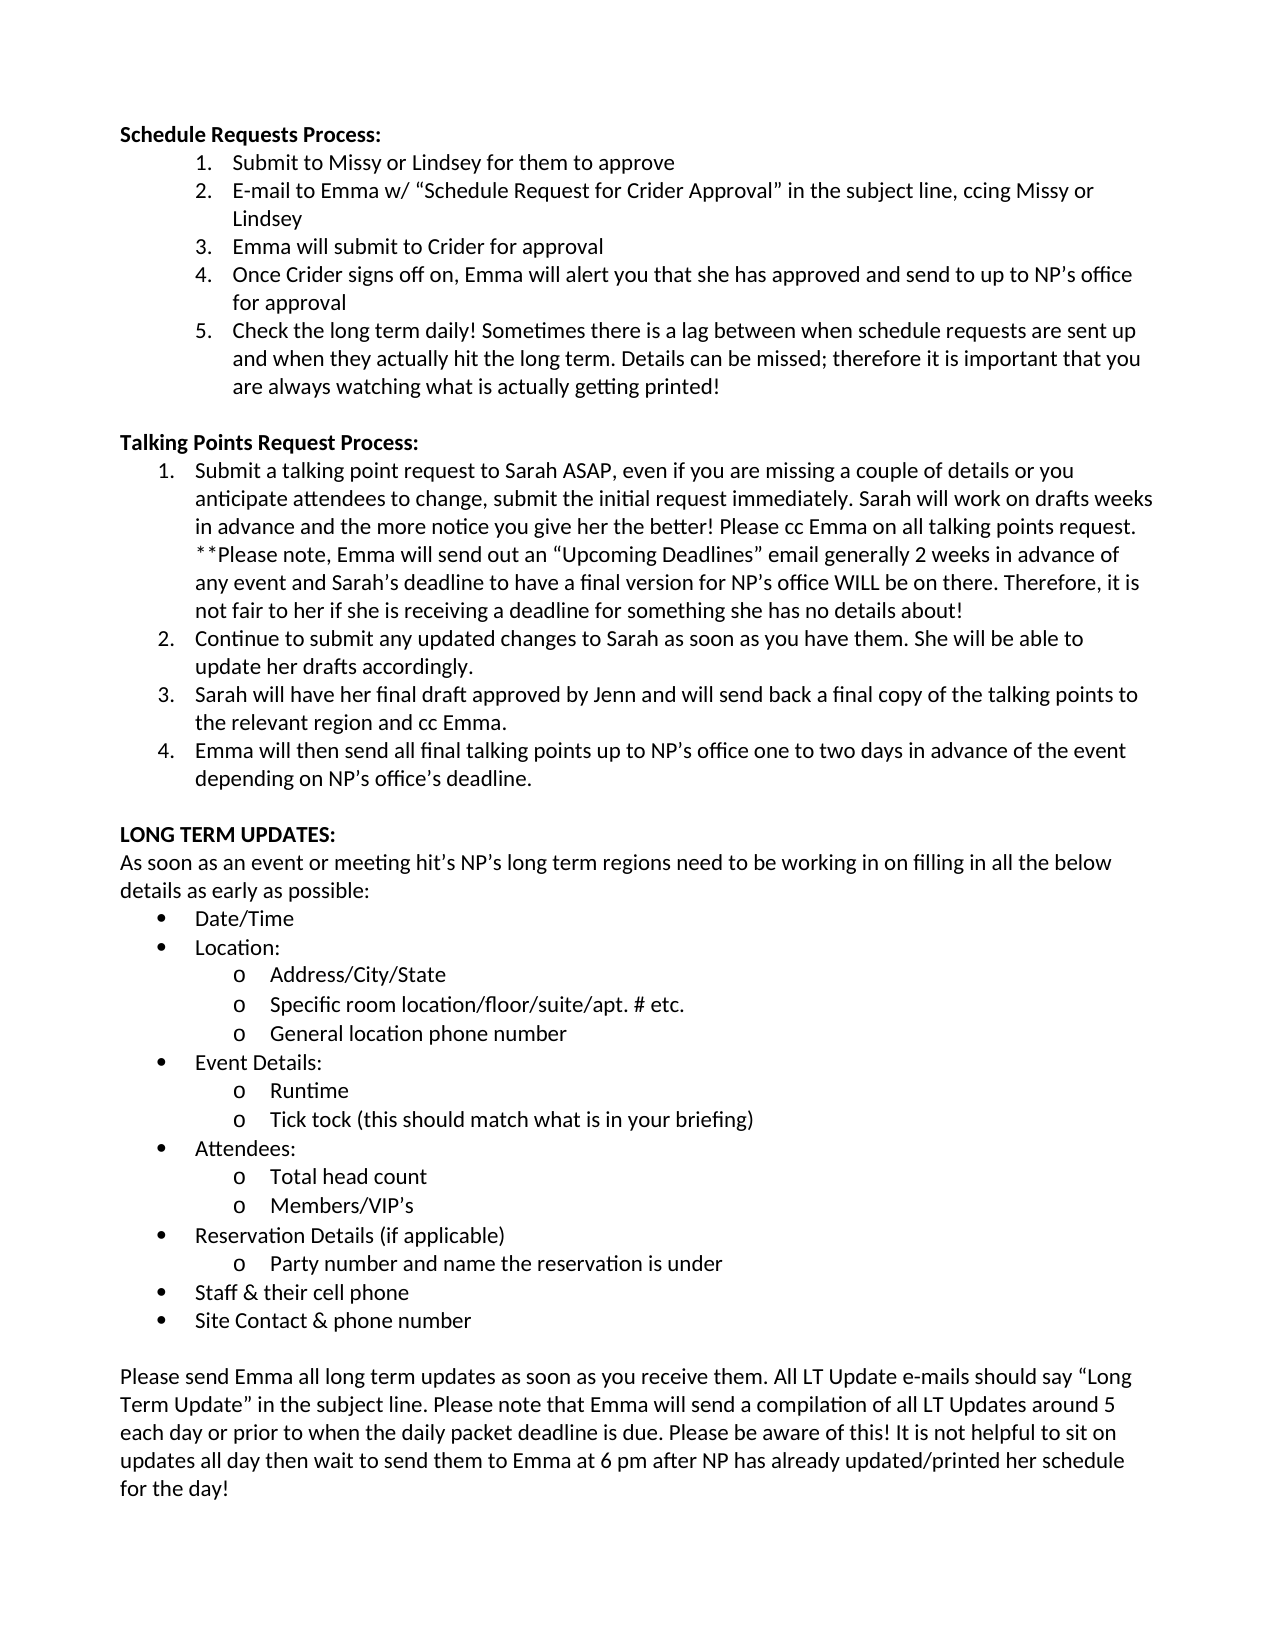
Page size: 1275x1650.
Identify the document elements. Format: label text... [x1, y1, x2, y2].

text LONG TERM UPDATES: [120, 821, 1155, 848]
list Emma will submit to Crider for approval [195, 232, 1155, 260]
list Site Contact & phone number [157, 1306, 1155, 1334]
list Check the long term daily! Sometimes there is a lag between when schedule requests are sent up and when they actually hit the long term. Details can be missed; therefore it is important that you are always watching what is actually getting printed! [195, 316, 1155, 400]
text As soon as an event or meeting hit’s NP’s long term regions need to be working in on filling in all the below details as early as possible: [120, 848, 1155, 904]
list Submit a talking point request to Sarah ASAP, even if you are missing a couple of details or you anticipate attendees to change, submit the initial request immediately. Sarah will work on drafts weeks in advance and the more notice you give her the better! Please cc Emma on all talking points request. [157, 456, 1155, 540]
list Emma will then send all final talking points up to NP’s office one to two days in advance of the event depending on NP’s office’s deadline. [157, 736, 1155, 792]
text Please send Emma all long term updates as soon as you receive them. All LT Update e-mails should say “Long Term Update” in the subject line. Please note that Emma will send a compilation of all LT Updates around 5 each day or prior to when the daily packet deadline is due. Please be aware of this! It is not helpful to sit on updates all day then wait to send them to Emma at 6 pm after NP has already updated/printed her schedule for the day! [120, 1362, 1155, 1502]
list Reservation Details (if applicable) [157, 1221, 1155, 1249]
list Sarah will have her final draft approved by Jenn and will send back a final copy of the talking points to the relevant region and cc Emma. [157, 680, 1155, 736]
list Date/Time [157, 904, 1155, 933]
list Tick tock (this should match what is in your briefing) [232, 1105, 1155, 1134]
list General location phone number [232, 1019, 1155, 1048]
text **Please note, Emma will send out an “Upcoming Deadlines” email generally 2 weeks in advance of any event and Sarah’s deadline to have a final version for NP’s office WILL be on there. Therefore, it is not fair to her if she is receiving a deadline for something she has no details about! [195, 540, 1155, 624]
list Once Crider signs off on, Emma will alert you that she has approved and send to up to NP’s office for approval [195, 260, 1155, 316]
list Specific room location/floor/suite/apt. # etc. [232, 990, 1155, 1019]
list Continue to submit any updated changes to Sarah as soon as you have them. She will be able to update her drafts accordingly. [157, 624, 1155, 680]
list Location: [157, 933, 1155, 961]
list Staff & their cell phone [157, 1278, 1155, 1306]
list Event Details: [157, 1048, 1155, 1076]
text Schedule Requests Process: [120, 120, 1155, 148]
list Address/City/State [232, 961, 1155, 990]
list E-mail to Emma w/ “Schedule Request for Crider Approval” in the subject line, ccing Missy or Lindsey [195, 176, 1155, 232]
list Runtime [232, 1076, 1155, 1105]
list Total head count [232, 1162, 1155, 1192]
list Members/VIP’s [232, 1192, 1155, 1221]
list Attendees: [157, 1134, 1155, 1162]
list Submit to Missy or Lindsey for them to approve [195, 148, 1155, 176]
text Talking Points Request Process: [120, 428, 1155, 456]
list Party number and name the reservation is under [232, 1249, 1155, 1278]
